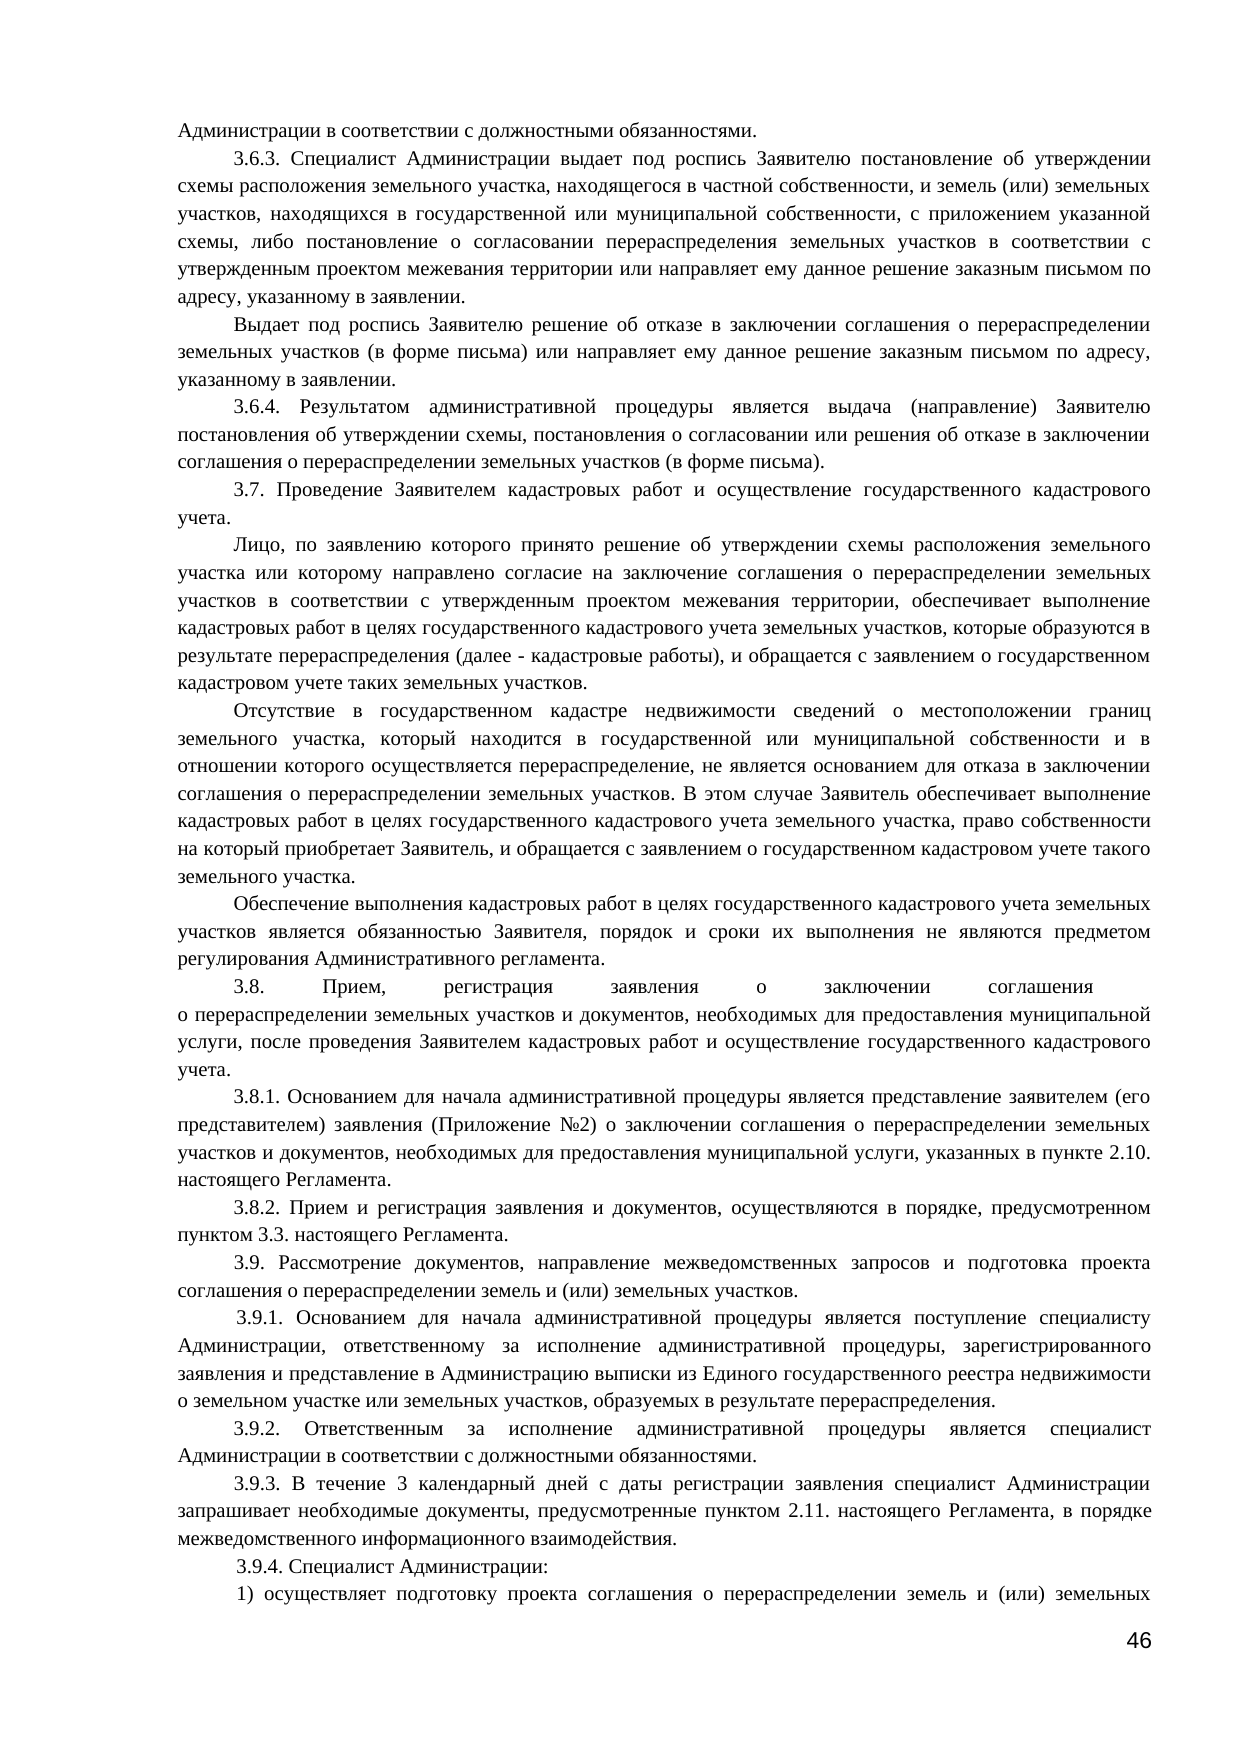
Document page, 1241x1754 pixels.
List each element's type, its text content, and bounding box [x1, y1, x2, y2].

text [177, 118, 1152, 142]
text 3.9.4. Специалист Администрации: [177, 1554, 1152, 1578]
text 3.8. Прием, регистрация заявления о заключении соглашения о перераспределении земельных участков и документов, необходимых для предоставления муниципальной услуги, после проведения Заявителем кадастровых работ и осуществление государственного кадастрового учета. [177, 974, 1152, 1081]
text 3.8.2. Прием и регистрация заявления и документов, осуществляются в порядке, предусмотренном пунктом 3.3. настоящего Регламента. [177, 1195, 1152, 1246]
text 3.8.1. Основанием для начала административной процедуры является представление заявителем (его представителем) заявления (Приложение №2) о заключении соглашения о перераспределении земельных участков и документов, необходимых для предоставления муниципальной услуги, указанных в пункте 2.10. настоящего Регламента. [177, 1084, 1152, 1191]
text 3.9. Рассмотрение документов, направление межведомственных запросов и подготовка проекта соглашения о перераспределении земель и (или) земельных участков. [177, 1250, 1152, 1302]
text 3.7. Проведение Заявителем кадастровых работ и осуществление государственного кадастрового учета. [177, 477, 1152, 529]
text Выдает под роспись Заявителю решение об отказе в заключении соглашения о перераспределении земельных участков (в форме письма) или направляет ему данное решение заказным письмом по адресу, указанному в заявлении. [177, 311, 1152, 391]
text Отсутствие в государственном кадастре недвижимости сведений о местоположении границ земельного участка, который находится в государственной или муниципальной собственности и в отношении которого осуществляется перераспределение, не является основанием для отказа в заключении соглашения о перераспределении земельных участков. В этом случае Заявитель обеспечивает выполнение кадастровых работ в целях государственного кадастрового учета земельного участка, право собственности на который приобретает Заявитель, и обращается с заявлением о государственном кадастровом учете такого земельного участка. [177, 698, 1152, 888]
text 3.9.2. Ответственным за исполнение административной процедуры является специалист Администрации в соответствии с должностными обязанностями. [177, 1416, 1152, 1467]
text 3.6.4. Результатом административной процедуры является выдача (направление) Заявителю постановления об утверждении схемы, постановления о согласовании или решения об отказе в заключении соглашения о перераспределении земельных участков (в форме письма). [177, 394, 1152, 473]
text 3.9.1. Основанием для начала административной процедуры является поступление специалисту Администрации, ответственному за исполнение административной процедуры, зарегистрированного заявления и представление в Администрацию выписки из Единого государственного реестра недвижимости о земельном участке или земельных участков, образуемых в результате перераспределения. [177, 1305, 1152, 1412]
text 3.9.3. В течение 3 календарный дней с даты регистрации заявления специалист Администрации запрашивает необходимые документы, предусмотренные пунктом 2.11. настоящего Регламента, в порядке межведомственного информационного взаимодействия. [177, 1471, 1152, 1550]
text 3.6.3. Специалист Администрации выдает под роспись Заявителю постановление об утверждении схемы расположения земельного участка, находящегося в частной собственности, и земель (или) земельных участков, находящихся в государственной или муниципальной собственности, с приложением указанной схемы, либо постановление о согласовании перераспределения земельных участков в соответствии с утвержденным проектом межевания территории или направляет ему данное решение заказным письмом по адресу, указанному в заявлении. [177, 146, 1152, 308]
text Обеспечение выполнения кадастровых работ в целях государственного кадастрового учета земельных участков является обязанностью Заявителя, порядок и сроки их выполнения не являются предметом регулирования Административного регламента. [177, 891, 1152, 970]
text Лицо, по заявлению которого принято решение об утверждении схемы расположения земельного участка или которому направлено согласие на заключение соглашения о перераспределении земельных участков в соответствии с утвержденным проектом межевания территории, обеспечивает выполнение кадастровых работ в целях государственного кадастрового учета земельных участков, которые образуются в результате перераспределения (далее - кадастровые работы), и обращается с заявлением о государственном кадастровом учете таких земельных участков. [177, 532, 1152, 694]
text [177, 1581, 1152, 1605]
